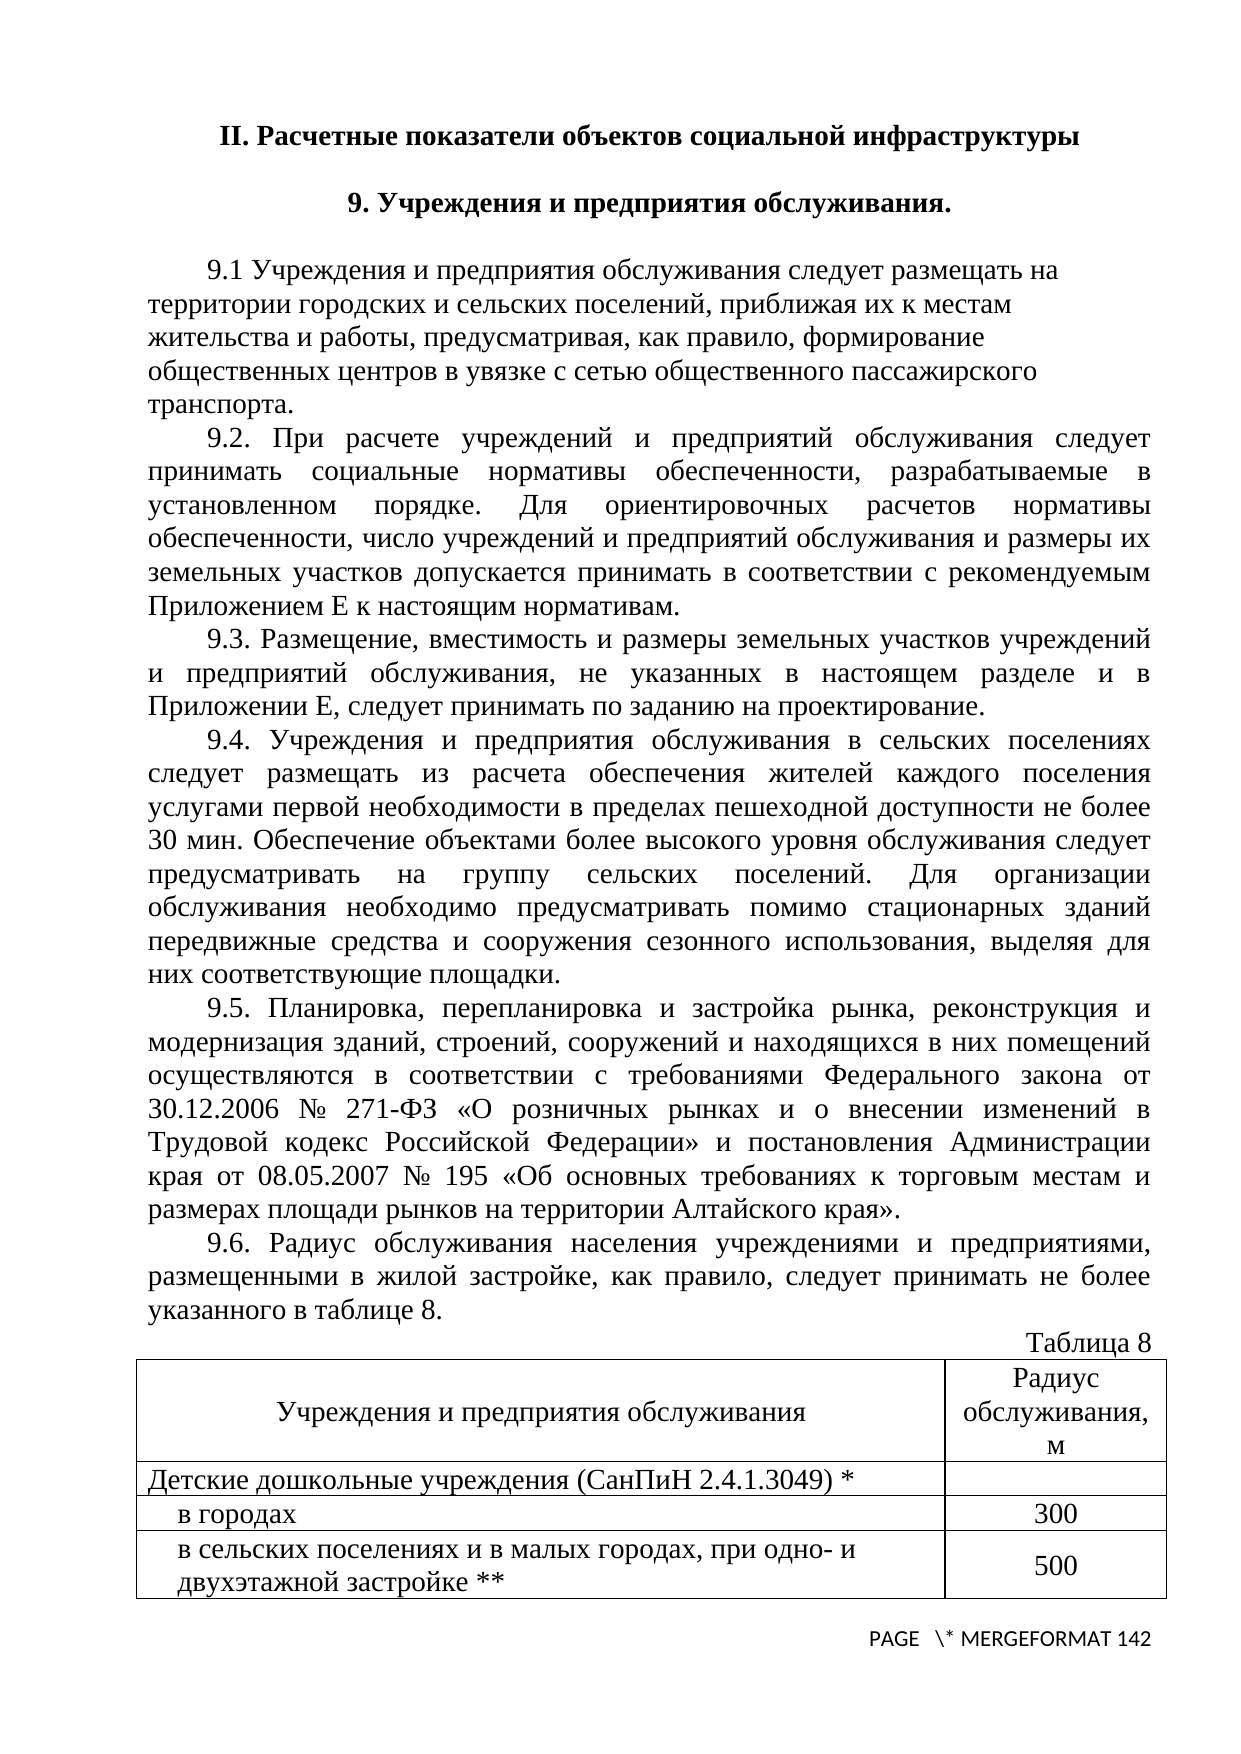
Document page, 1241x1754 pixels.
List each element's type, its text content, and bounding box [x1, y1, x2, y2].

text 9.5. Планировка, перепланировка и застройка рынка, реконструкция и модернизация зданий, строений, сооружений и находящихся в них помещений осуществляются в соответствии с требованиями Федерального закона от 30.12.2006 № 271-ФЗ «О розничных рынках и о внесении изменений в Трудовой кодекс Российской Федерации» и постановления Администрации края от 08.05.2007 № 195 «Об основных требованиях к торговым местам и размерах площади рынков на территории Алтайского края». [148, 990, 1152, 1225]
text 9.6. Радиус обслуживания населения учреждениями и предприятиями, размещенными в жилой застройке, как правило, следует принимать не более указанного в таблице 8. [148, 1225, 1152, 1326]
text 9. Учреждения и предприятия обслуживания. [148, 185, 1152, 219]
text Таблица 8 [148, 1326, 1152, 1359]
table_cell 500 [946, 1531, 1166, 1598]
text 9.1 Учреждения и предприятия обслуживания следует размещать на территории городских и сельских поселений, приближая их к местам жительства и работы, предусматривая, как правило, формирование общественных центров в увязке с сетью общественного пассажирского транспорта. [148, 252, 1152, 420]
text 9.3. Размещение, вместимость и размеры земельных участков учреждений и предприятий обслуживания, не указанных в настоящем разделе и в Приложении Е, следует принимать по заданию на проектирование. [148, 621, 1152, 722]
text 9.2. При расчете учреждений и предприятий обслуживания следует принимать социальные нормативы обеспеченности, разрабатываемые в установленном порядке. Для ориентировочных расчетов нормативы обеспеченности, число учреждений и предприятий обслуживания и размеры их земельных участков допускается принимать в соответствии с рекомендуемым Приложением Е к настоящим нормативам. [148, 420, 1152, 621]
table_cell в сельских поселениях и в малых городах, при одно- и двухэтажной застройке ** [137, 1531, 944, 1598]
text II. Расчетные показатели объектов социальной инфраструктуры [148, 118, 1152, 152]
table_cell [946, 1462, 1166, 1495]
table_cell в городах [137, 1496, 944, 1530]
text 9.4. Учреждения и предприятия обслуживания в сельских поселениях следует размещать из расчета обеспечения жителей каждого поселения услугами первой необходимости в пределах пешеходной доступности не более 30 мин. Обеспечение объектами более высокого уровня обслуживания следует предусматривать на группу сельских поселений. Для организации обслуживания необходимо предусматривать помимо стационарных зданий передвижные средства и сооружения сезонного использования, выделяя для них соответствующие площадки. [148, 722, 1152, 990]
table_header Радиус обслуживания, м [946, 1360, 1166, 1461]
table_header Учреждения и предприятия обслуживания [137, 1360, 944, 1461]
table_cell Детские дошкольные учреждения (СанПиН 2.4.1.3049) * [137, 1462, 944, 1495]
table_cell 300 [946, 1496, 1166, 1530]
